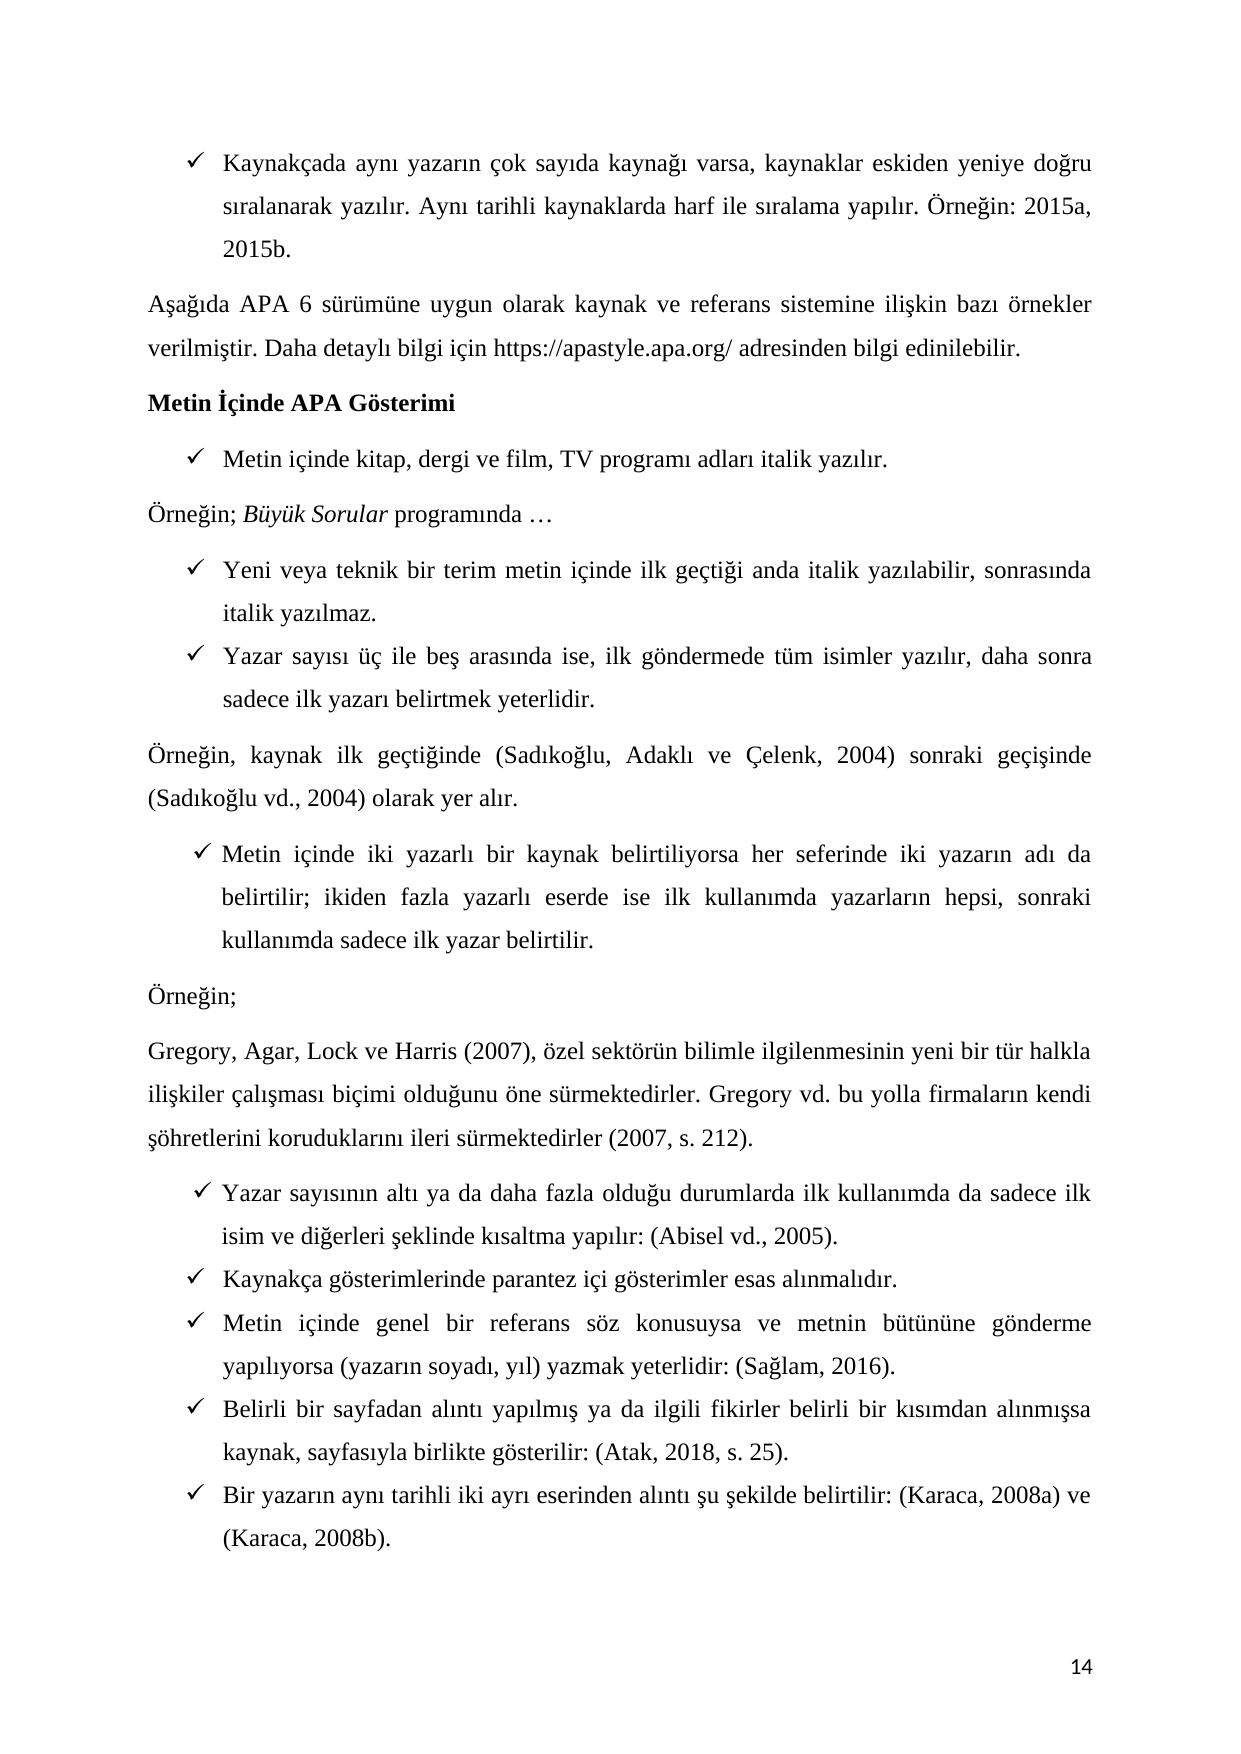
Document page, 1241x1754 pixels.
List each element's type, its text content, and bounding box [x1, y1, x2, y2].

list Belirli bir sayfadan alıntı yapılmış ya da ilgili fikirler belirli bir kısımdan alınmışsa kaynak, sayfasıyla birlikte gösterilir: (Atak, 2018, s. 25). [185, 1394, 1093, 1466]
list Yazar sayısının altı ya da daha fazla olduğu durumlarda ilk kullanımda da sadece ilk isim ve diğerleri şeklinde kısaltma yapılır: (Abisel vd., 2005). [192, 1178, 1093, 1250]
list Metin içinde genel bir referans söz konusuysa ve metnin bütününe gönderme yapılıyorsa (yazarın soyadı, yıl) yazmak yeterlidir: (Sağlam, 2016). [185, 1308, 1093, 1379]
list Kaynakçada aynı yazarın çok sayıda kaynağı varsa, kaynaklar eskiden yeniye doğru sıralanarak yazılır. Aynı tarihli kaynaklarda harf ile sıralama yapılır. Örneğin: 2015a, 2015b. [185, 148, 1093, 263]
text Aşağıda APA 6 sürümüne uygun olarak kaynak ve referans sistemine ilişkin bazı örnekler verilmiştir. Daha detaylı bilgi için https://apastyle.apa.org/ adresinden bilgi edinilebilir. [148, 289, 1093, 361]
list Kaynakça gösterimlerinde parantez içi gösterimler esas alınmalıdır. [185, 1264, 1093, 1293]
text Örneğin; [148, 981, 1093, 1009]
text Metin İçinde APA Gösterimi [148, 388, 1093, 417]
text Gregory, Agar, Lock ve Harris (2007), özel sektörün bilimle ilgilenmesinin yeni bir tür halkla ilişkiler çalışması biçimi olduğunu öne sürmektedirler. Gregory vd. bu yolla firmaların kendi şöhretlerini koruduklarını ileri sürmektedirler (2007, s. 212). [148, 1036, 1093, 1151]
text Örneğin; Büyük Sorular programında … [148, 499, 1093, 528]
list Metin içinde kitap, dergi ve film, TV programı adları italik yazılır. [185, 444, 1093, 473]
list Metin içinde iki yazarlı bir kaynak belirtiliyorsa her seferinde iki yazarın adı da belirtilir; ikiden fazla yazarlı eserde ise ilk kullanımda yazarların hepsi, sonraki kullanımda sadece ilk yazar belirtilir. [192, 839, 1093, 954]
list Yazar sayısı üç ile beş arasında ise, ilk göndermede tüm isimler yazılır, daha sonra sadece ilk yazarı belirtmek yeterlidir. [185, 641, 1093, 713]
list Yeni veya teknik bir terim metin içinde ilk geçtiği anda italik yazılabilir, sonrasında italik yazılmaz. [185, 555, 1093, 627]
text Örneğin, kaynak ilk geçtiğinde (Sadıkoğlu, Adaklı ve Çelenk, 2004) sonraki geçişinde (Sadıkoğlu vd., 2004) olarak yer alır. [148, 740, 1093, 812]
list Bir yazarın aynı tarihli iki ayrı eserinden alıntı şu şekilde belirtilir: (Karaca, 2008a) ve (Karaca, 2008b). [185, 1480, 1093, 1552]
